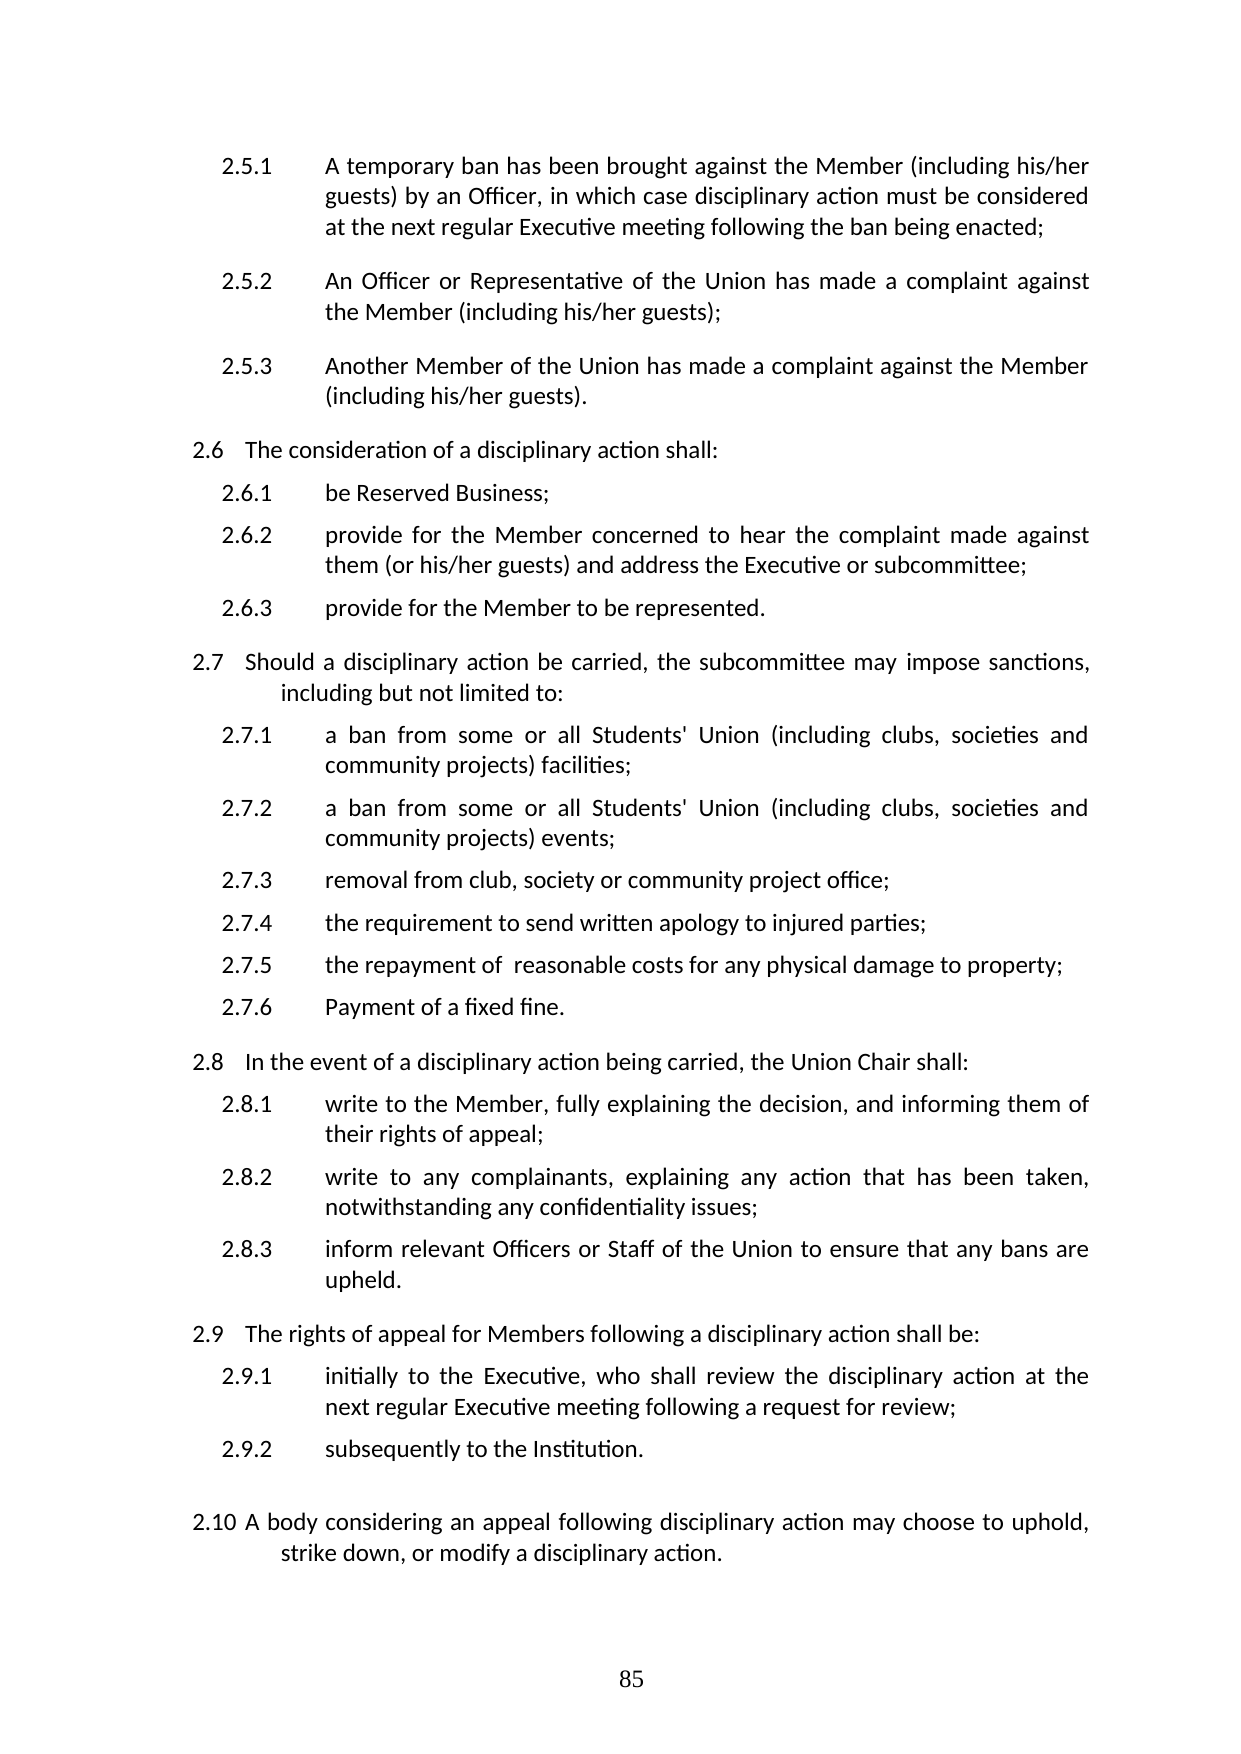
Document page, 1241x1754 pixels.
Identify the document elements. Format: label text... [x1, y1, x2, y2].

list be Reserved Business; [221, 477, 1090, 507]
list The consideration of a disciplinary action shall: [192, 434, 1090, 465]
list removal from club, society or community project office; [221, 864, 1090, 895]
list Another Member of the Union has made a complaint against the Member (including his/her guests). [221, 350, 1090, 411]
list inform relevant Officers or Staff of the Union to ensure that any bans are upheld. [221, 1233, 1090, 1294]
list write to any complainants, explaining any action that has been taken, notwithstanding any confidentiality issues; [221, 1161, 1090, 1222]
list A body considering an appeal following disciplinary action may choose to uphold, strike down, or modify a disciplinary action. [192, 1506, 1090, 1567]
list An Officer or Representative of the Union has made a complaint against the Member (including his/her guests); [221, 265, 1090, 326]
list The rights of appeal for Members following a disciplinary action shall be: [192, 1318, 1090, 1349]
list provide for the Member concerned to hear the complaint made against them (or his/her guests) and address the Executive or subcommittee; [221, 519, 1090, 580]
list write to the Member, fully explaining the decision, and informing them of their rights of appeal; [221, 1088, 1090, 1149]
list In the event of a disciplinary action being carried, the Union Chair shall: [192, 1046, 1090, 1076]
list initially to the Executive, who shall review the disciplinary action at the next regular Executive meeting following a request for review; [221, 1361, 1090, 1422]
list Payment of a fixed fine. [221, 991, 1090, 1022]
list subsequently to the Institution. [221, 1433, 1090, 1464]
list the repayment of reasonable costs for any physical damage to property; [221, 949, 1090, 980]
list Should a disciplinary action be carried, the subcommittee may impose sanctions, including but not limited to: [192, 646, 1090, 707]
list the requirement to send written apology to injured parties; [221, 907, 1090, 937]
list a ban from some or all Students' Union (including clubs, societies and community projects) events; [221, 792, 1090, 853]
list A temporary ban has been brought against the Member (including his/her guests) by an Officer, in which case disciplinary action must be considered at the next regular Executive meeting following the ban being enacted; [221, 150, 1090, 242]
list a ban from some or all Students' Union (including clubs, societies and community projects) facilities; [221, 719, 1090, 780]
list provide for the Member to be represented. [221, 592, 1090, 622]
